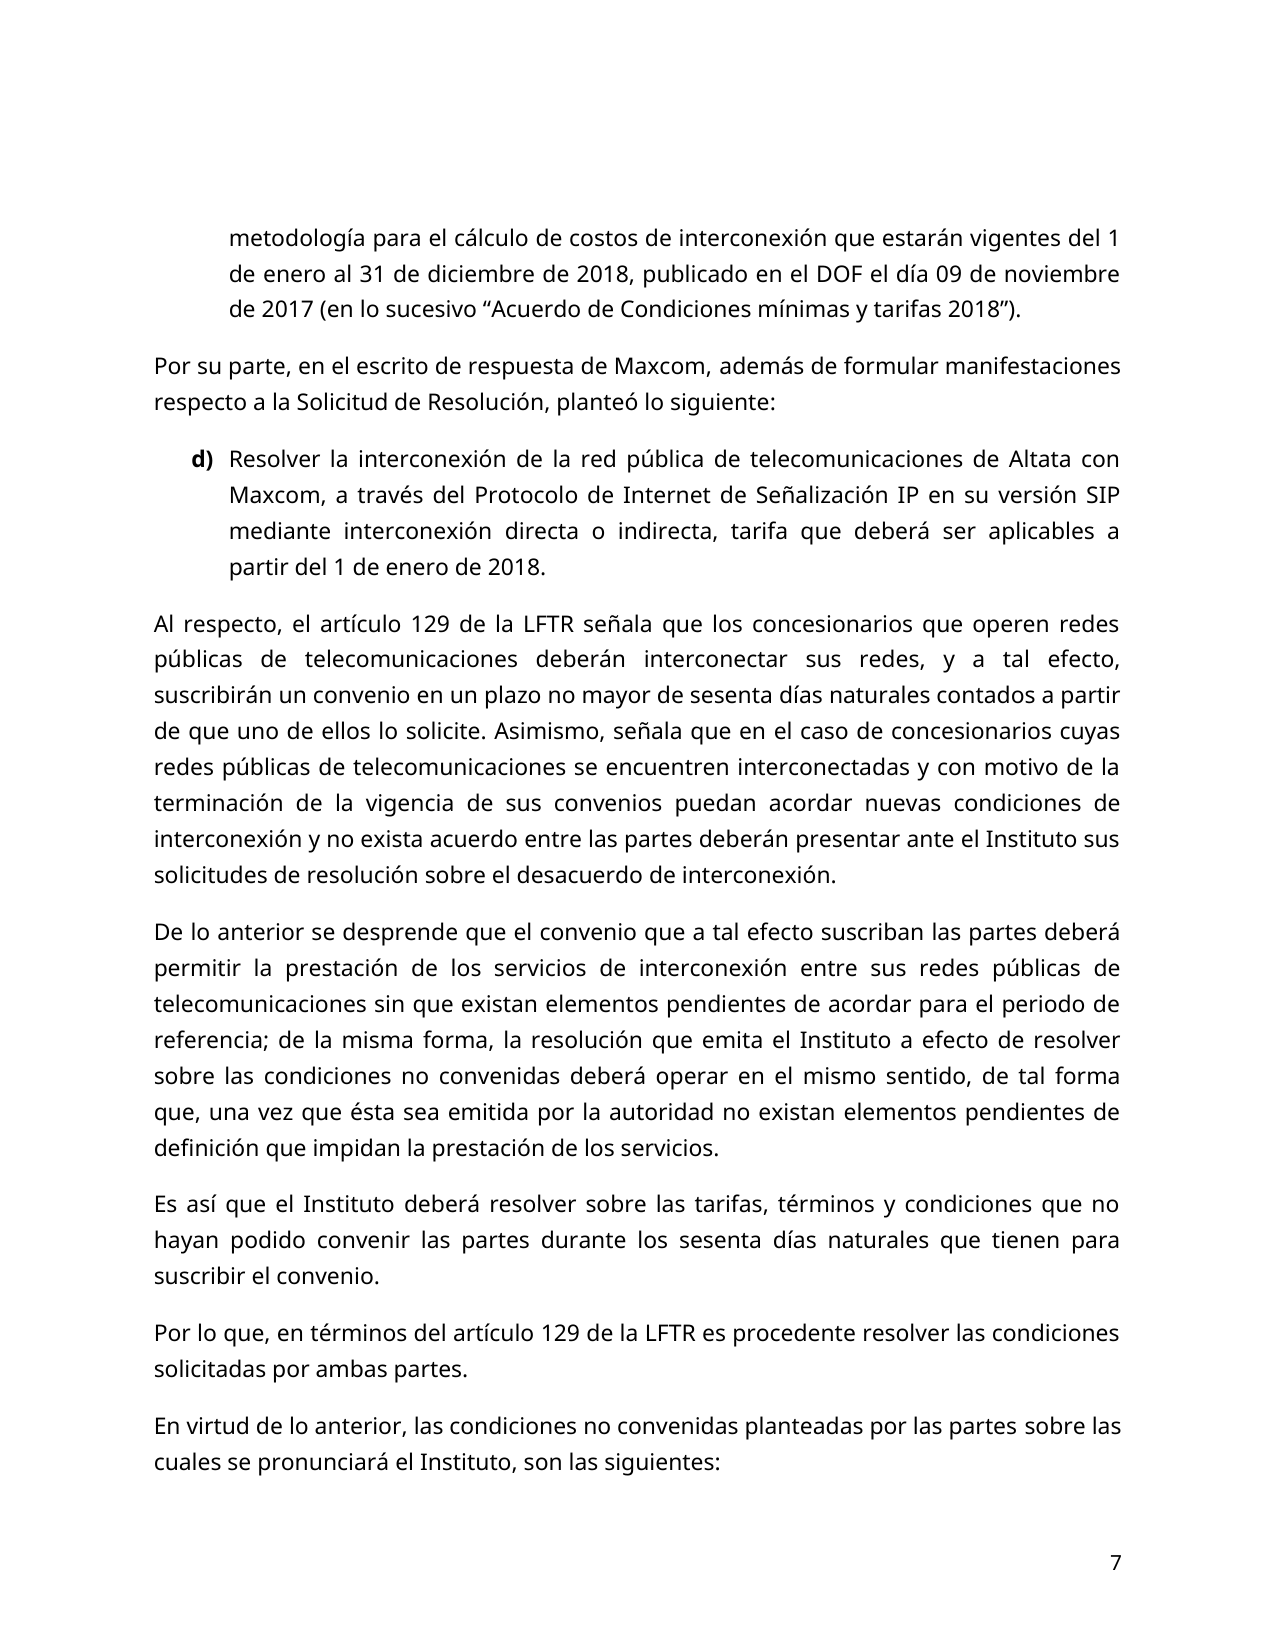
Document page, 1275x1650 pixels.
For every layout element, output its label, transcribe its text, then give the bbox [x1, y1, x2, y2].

list Resolver la interconexión de la red pública de telecomunicaciones de Altata con Maxcom, a través del Protocolo de Internet de Señalización IP en su versión SIP mediante interconexión directa o indirecta, tarifa que deberá ser aplicables a partir del 1 de enero de 2018. [191, 443, 1121, 582]
text Por lo que, en términos del artículo 129 de la LFTR es procedente resolver las condiciones solicitadas por ambas partes. [153, 1317, 1121, 1384]
text Al respecto, el artículo 129 de la LFTR señala que los concesionarios que operen redes públicas de telecomunicaciones deberán interconectar sus redes, y a tal efecto, suscribirán un convenio en un plazo no mayor de sesenta días naturales contados a partir de que uno de ellos lo solicite. Asimismo, señala que en el caso de concesionarios cuyas redes públicas de telecomunicaciones se encuentren interconectadas y con motivo de la terminación de la vigencia de sus convenios puedan acordar nuevas condiciones de interconexión y no exista acuerdo entre las partes deberán presentar ante el Instituto sus solicitudes de resolución sobre el desacuerdo de interconexión. [153, 607, 1121, 890]
text Por su parte, en el escrito de respuesta de Maxcom, además de formular manifestaciones respecto a la Solicitud de Resolución, planteó lo siguiente: [153, 350, 1121, 417]
text De lo anterior se desprende que el convenio que a tal efecto suscriban las partes deberá permitir la prestación de los servicios de interconexión entre sus redes públicas de telecomunicaciones sin que existan elementos pendientes de acordar para el periodo de referencia; de la misma forma, la resolución que emita el Instituto a efecto de resolver sobre las condiciones no convenidas deberá operar en el mismo sentido, de tal forma que, una vez que ésta sea emitida por la autoridad no existan elementos pendientes de definición que impidan la prestación de los servicios. [153, 916, 1121, 1163]
text Es así que el Instituto deberá resolver sobre las tarifas, términos y condiciones que no hayan podido convenir las partes durante los sesenta días naturales que tienen para suscribir el convenio. [153, 1188, 1121, 1291]
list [191, 222, 1121, 325]
text En virtud de lo anterior, las condiciones no convenidas planteadas por las partes sobre las cuales se pronunciará el Instituto, son las siguientes: [153, 1409, 1121, 1477]
